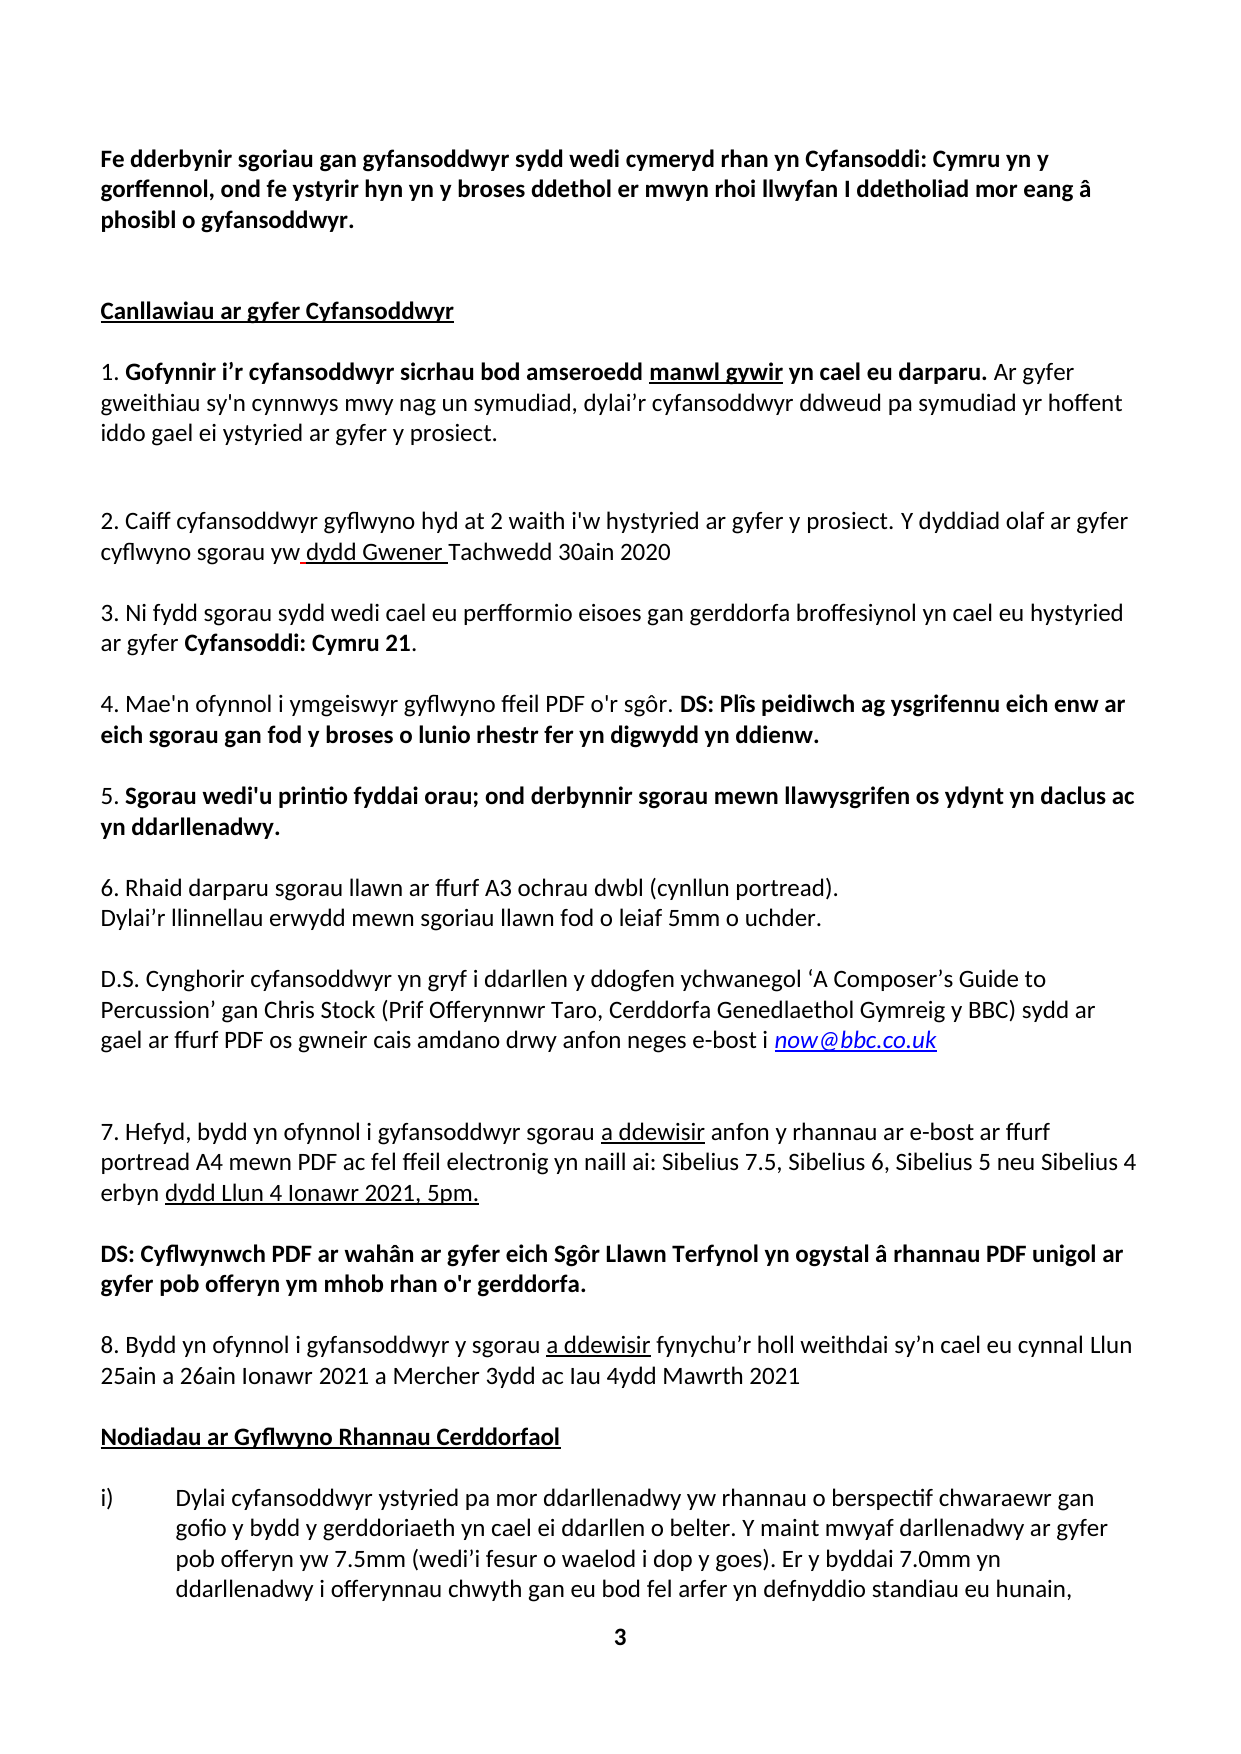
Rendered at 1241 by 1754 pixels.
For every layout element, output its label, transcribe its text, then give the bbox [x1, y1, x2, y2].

text Canllawiau ar gyfer Cyfansoddwyr [100, 295, 1140, 326]
text Nodiadau ar Gyflwyno Rhannau Cerddorfaol [100, 1421, 1140, 1452]
text 8. Bydd yn ofynnol i gyfansoddwyr y sgorau a ddewisir fynychu’r holl weithdai sy’n cael eu cynnal Llun 25ain a 26ain Ionawr 2021 a Mercher 3ydd ac Iau 4ydd Mawrth 2021 [100, 1329, 1140, 1391]
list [100, 1482, 1140, 1604]
text 5. Sgorau wedi'u printio fyddai orau; ond derbynnir sgorau mewn llawysgrifen os ydynt yn daclus ac yn ddarllenadwy. [100, 780, 1140, 841]
text 1. Gofynnir i’r cyfansoddwyr sicrhau bod amseroedd manwl gywir yn cael eu darparu. Ar gyfer gweithiau sy'n cynnwys mwy nag un symudiad, dylai’r cyfansoddwyr ddweud pa symudiad yr hoffent iddo gael ei ystyried ar gyfer y prosiect. [100, 356, 1140, 448]
text D.S. Cynghorir cyfansoddwyr yn gryf i ddarllen y ddogfen ychwanegol ‘A Composer’s Guide to Percussion’ gan Chris Stock (Prif Offerynnwr Taro, Cerddorfa Genedlaethol Gymreig y BBC) sydd ar gael ar ffurf PDF os gwneir cais amdano drwy anfon neges e-bost i now@bbc.co.uk [100, 963, 1140, 1055]
text DS: Cyflwynwch PDF ar wahân ar gyfer eich Sgôr Llawn Terfynol yn ogystal â rhannau PDF unigol ar gyfer pob offeryn ym mhob rhan o'r gerddorfa. [100, 1238, 1140, 1299]
text 7. Hefyd, bydd yn ofynnol i gyfansoddwyr sgorau a ddewisir anfon y rhannau ar e-bost ar ffurf portread A4 mewn PDF ac fel ffeil electronig yn naill ai: Sibelius 7.5, Sibelius 6, Sibelius 5 neu Sibelius 4 erbyn dydd Llun 4 Ionawr 2021, 5pm. [100, 1116, 1140, 1207]
text 3. Ni fydd sgorau sydd wedi cael eu perfformio eisoes gan gerddorfa broffesiynol yn cael eu hystyried ar gyfer Cyfansoddi: Cymru 21. [100, 597, 1140, 658]
text 6. Rhaid darparu sgorau llawn ar ffurf A3 ochrau dwbl (cynllun portread). [100, 872, 1140, 902]
text Fe dderbynir sgoriau gan gyfansoddwyr sydd wedi cymeryd rhan yn Cyfansoddi: Cymru yn y gorffennol, ond fe ystyrir hyn yn y broses ddethol er mwyn rhoi llwyfan I ddetholiad mor eang â phosibl o gyfansoddwyr. [100, 143, 1140, 234]
text Dylai’r llinnellau erwydd mewn sgoriau llawn fod o leiaf 5mm o uchder. [100, 902, 1140, 933]
text 2. Caiff cyfansoddwyr gyflwyno hyd at 2 waith i'w hystyried ar gyfer y prosiect. Y dyddiad olaf ar gyfer cyflwyno sgorau yw dydd Gwener Tachwedd 30ain 2020 [100, 505, 1140, 566]
text 4. Mae'n ofynnol i ymgeiswyr gyflwyno ffeil PDF o'r sgôr. DS: Plîs peidiwch ag ysgrifennu eich enw ar eich sgorau gan fod y broses o lunio rhestr fer yn digwydd yn ddienw. [100, 688, 1140, 749]
